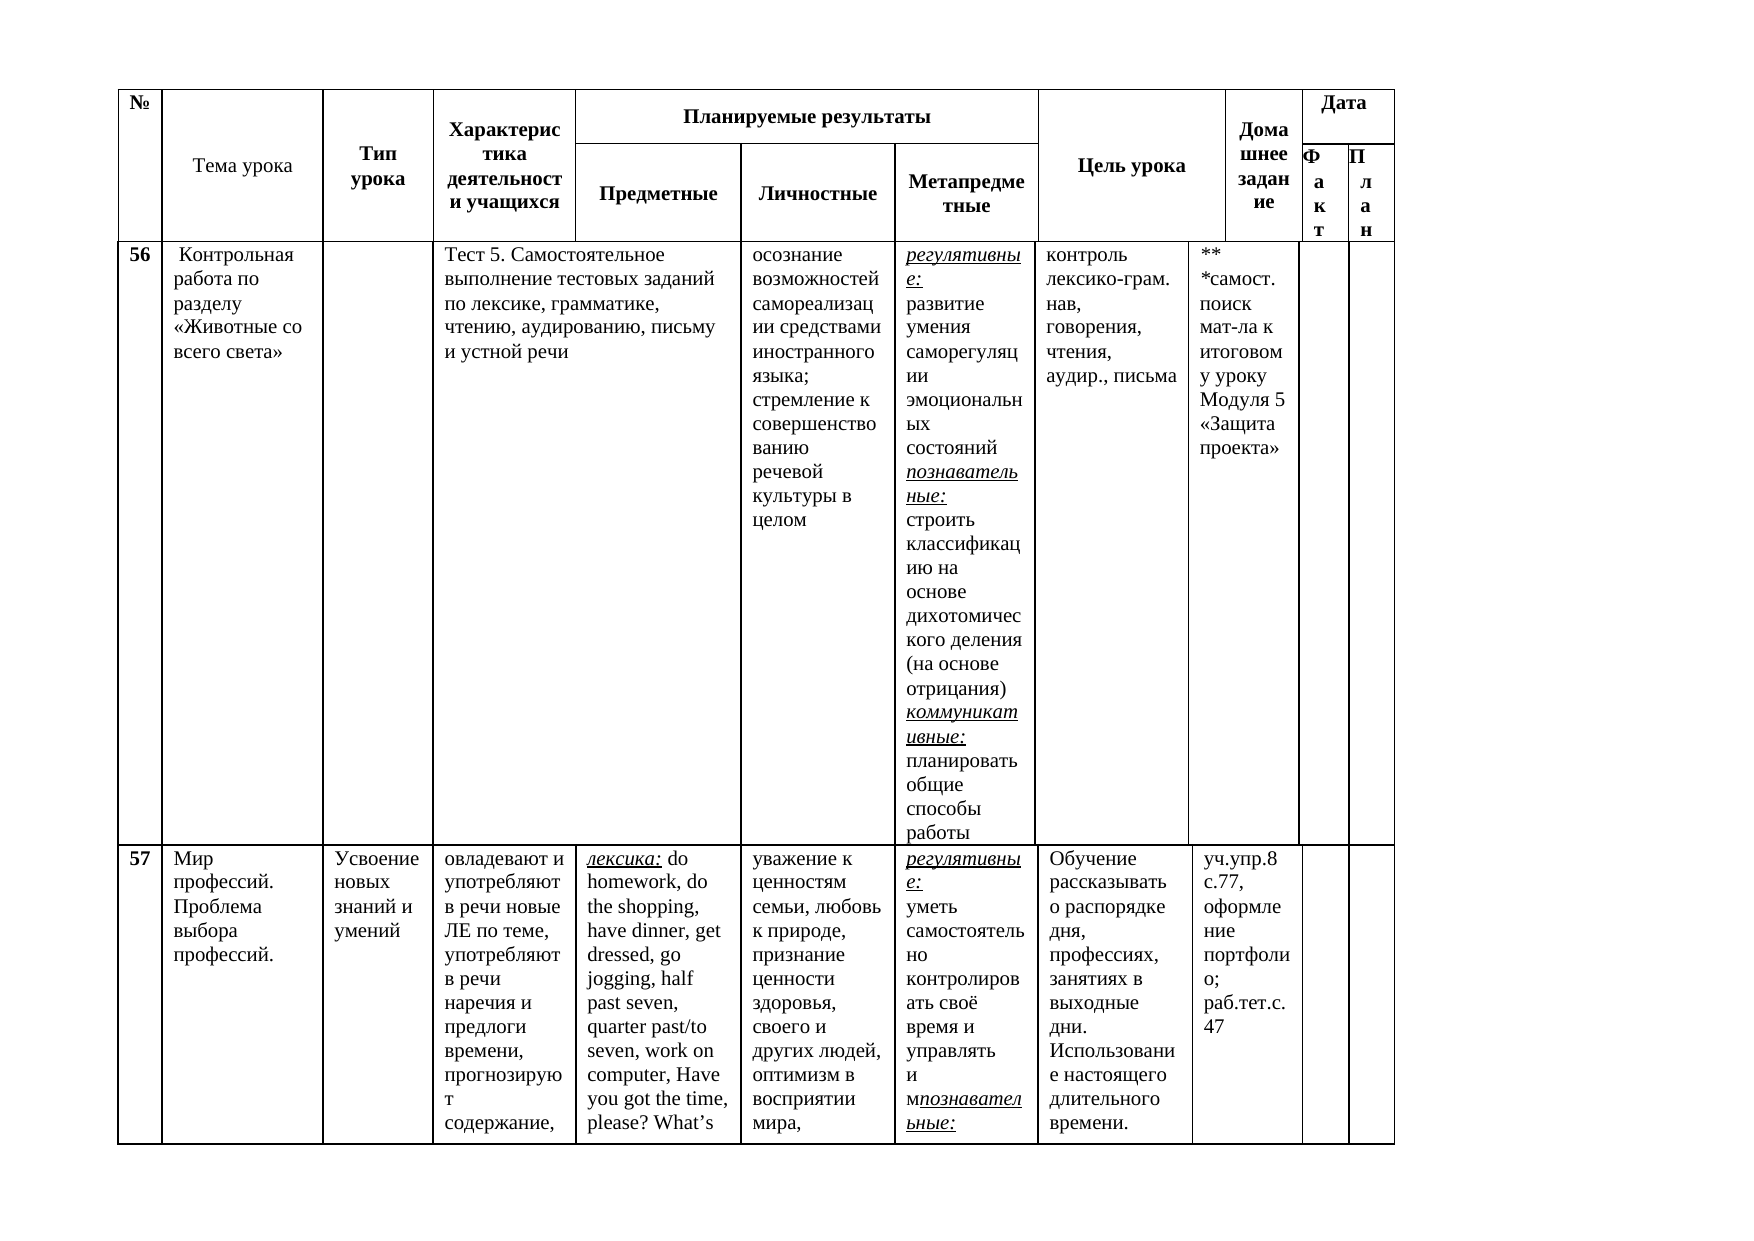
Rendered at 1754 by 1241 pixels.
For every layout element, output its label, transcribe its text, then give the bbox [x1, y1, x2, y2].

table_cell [434, 846, 575, 1143]
table_header Планируемые результаты [576, 90, 1038, 143]
table_cell контроль лексико-грам. нав, говорения, чтения, аудир., письма [1036, 242, 1188, 844]
table_cell Усвоение новых знаний и умений [324, 846, 432, 1143]
table_cell [1303, 846, 1348, 1143]
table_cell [742, 846, 894, 1143]
table_cell 57 58 [119, 846, 161, 1143]
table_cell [1193, 846, 1302, 1143]
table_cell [896, 846, 1037, 1143]
table_header Дата [1303, 90, 1394, 143]
table_header № [119, 90, 161, 241]
table_cell регулятивные: развитие умения саморегуляции эмоциональных состояний познавательные: строить классификацию на основе дихотомического деления (на основе отрицания) коммуникативные: планировать общие способы работы [896, 242, 1034, 844]
table_cell План [1349, 145, 1394, 241]
table_header Характеристика деятельности учащихся [434, 90, 575, 241]
table_cell 56 [119, 242, 161, 844]
table_header Тема урока [163, 90, 322, 241]
table_cell Личностные [742, 144, 894, 241]
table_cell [1039, 846, 1192, 1143]
table_cell Метапредметные [896, 144, 1038, 241]
table_cell осознание возможностей самореализации средствами иностранного языка; стремление к совершенствованию речевой культуры в целом [742, 242, 894, 844]
table_cell Факт [1303, 145, 1348, 241]
table_cell [1350, 846, 1394, 1143]
table_header Домашнее задание [1226, 90, 1302, 241]
table_cell Тест 5. Самостоятельное выполнение тестовых заданий по лексике, грамматике, чтению, аудированию, письму и устной речи [434, 242, 740, 844]
table_cell ***самост. поиск мат-ла к итоговому уроку Модуля 5 «Защита проекта» [1189, 242, 1298, 844]
table_cell [1350, 242, 1394, 844]
table_cell [1300, 242, 1348, 844]
table_header Цель урока [1039, 90, 1225, 241]
table_cell [324, 242, 432, 844]
table_header Тип урока [324, 90, 433, 241]
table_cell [163, 846, 322, 1143]
table_cell Предметные [576, 144, 740, 241]
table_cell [577, 846, 740, 1143]
table_cell Контрольная работа по разделу «Животные со всего света» [163, 242, 322, 844]
